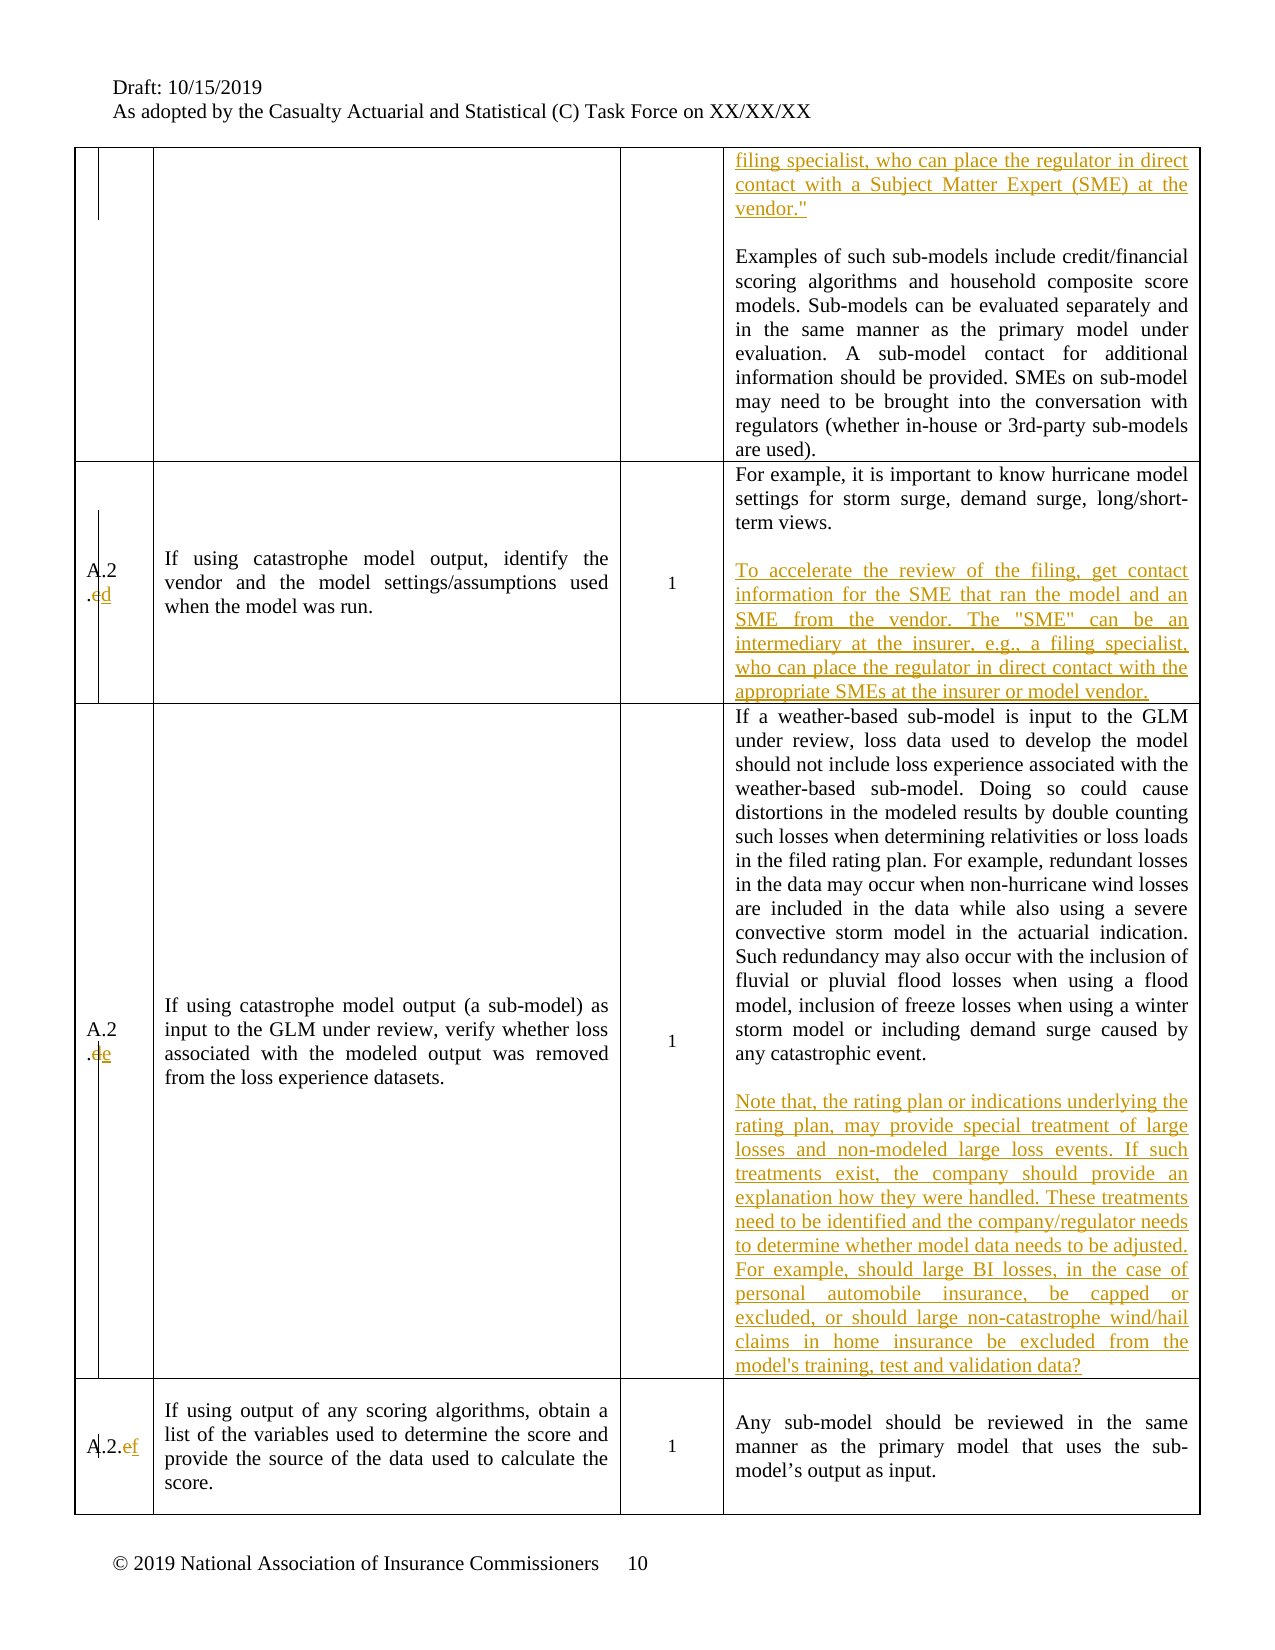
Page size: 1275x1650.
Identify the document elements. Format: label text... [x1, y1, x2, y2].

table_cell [154, 148, 620, 461]
table_cell If a weather-based sub-model is input to the GLM under review, loss data used to develop the model should not include loss experience associated with the weather-based sub-model. Doing so could cause distortions in the modeled results by double counting such losses when determining relativities or loss loads in the filed rating plan. For example, redundant losses in the data may occur when non-hurricane wind losses are included in the data while also using a severe convective storm model in the actuarial indication. Such redundancy may also occur with the inclusion of fluvial or pluvial flood losses when using a flood model, inclusion of freeze losses when using a winter storm model or including demand surge caused by any catastrophic event. [724, 704, 1199, 1377]
table_cell If using catastrophe model output, identify the vendor and the model settings/assumptions used when the model was run. [154, 462, 620, 703]
table_cell 1 [621, 1379, 723, 1513]
table_cell A.2. [76, 462, 153, 703]
table_cell A.2. [76, 704, 153, 1377]
table_cell 1 [621, 148, 723, 461]
table_cell If using catastrophe model output (a sub-model) as input to the GLM under review, verify whether loss associated with the modeled output was removed from the loss experience datasets. [154, 704, 620, 1377]
table_cell For example, it is important to know hurricane model settings for storm surge, demand surge, long/short-term views. [724, 462, 1199, 703]
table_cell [724, 148, 1199, 461]
table_cell 1 [621, 704, 723, 1377]
table_cell If using output of any scoring algorithms, obtain a list of the variables used to determine the score and provide the source of the data used to calculate the score. [154, 1379, 620, 1513]
table_cell A.2. [76, 1379, 153, 1513]
table_cell Any sub-model should be reviewed in the same manner as the primary model that uses the sub-model’s output as input. [724, 1379, 1199, 1513]
table_cell 1 [621, 462, 723, 703]
table_cell A.2. [76, 148, 153, 461]
